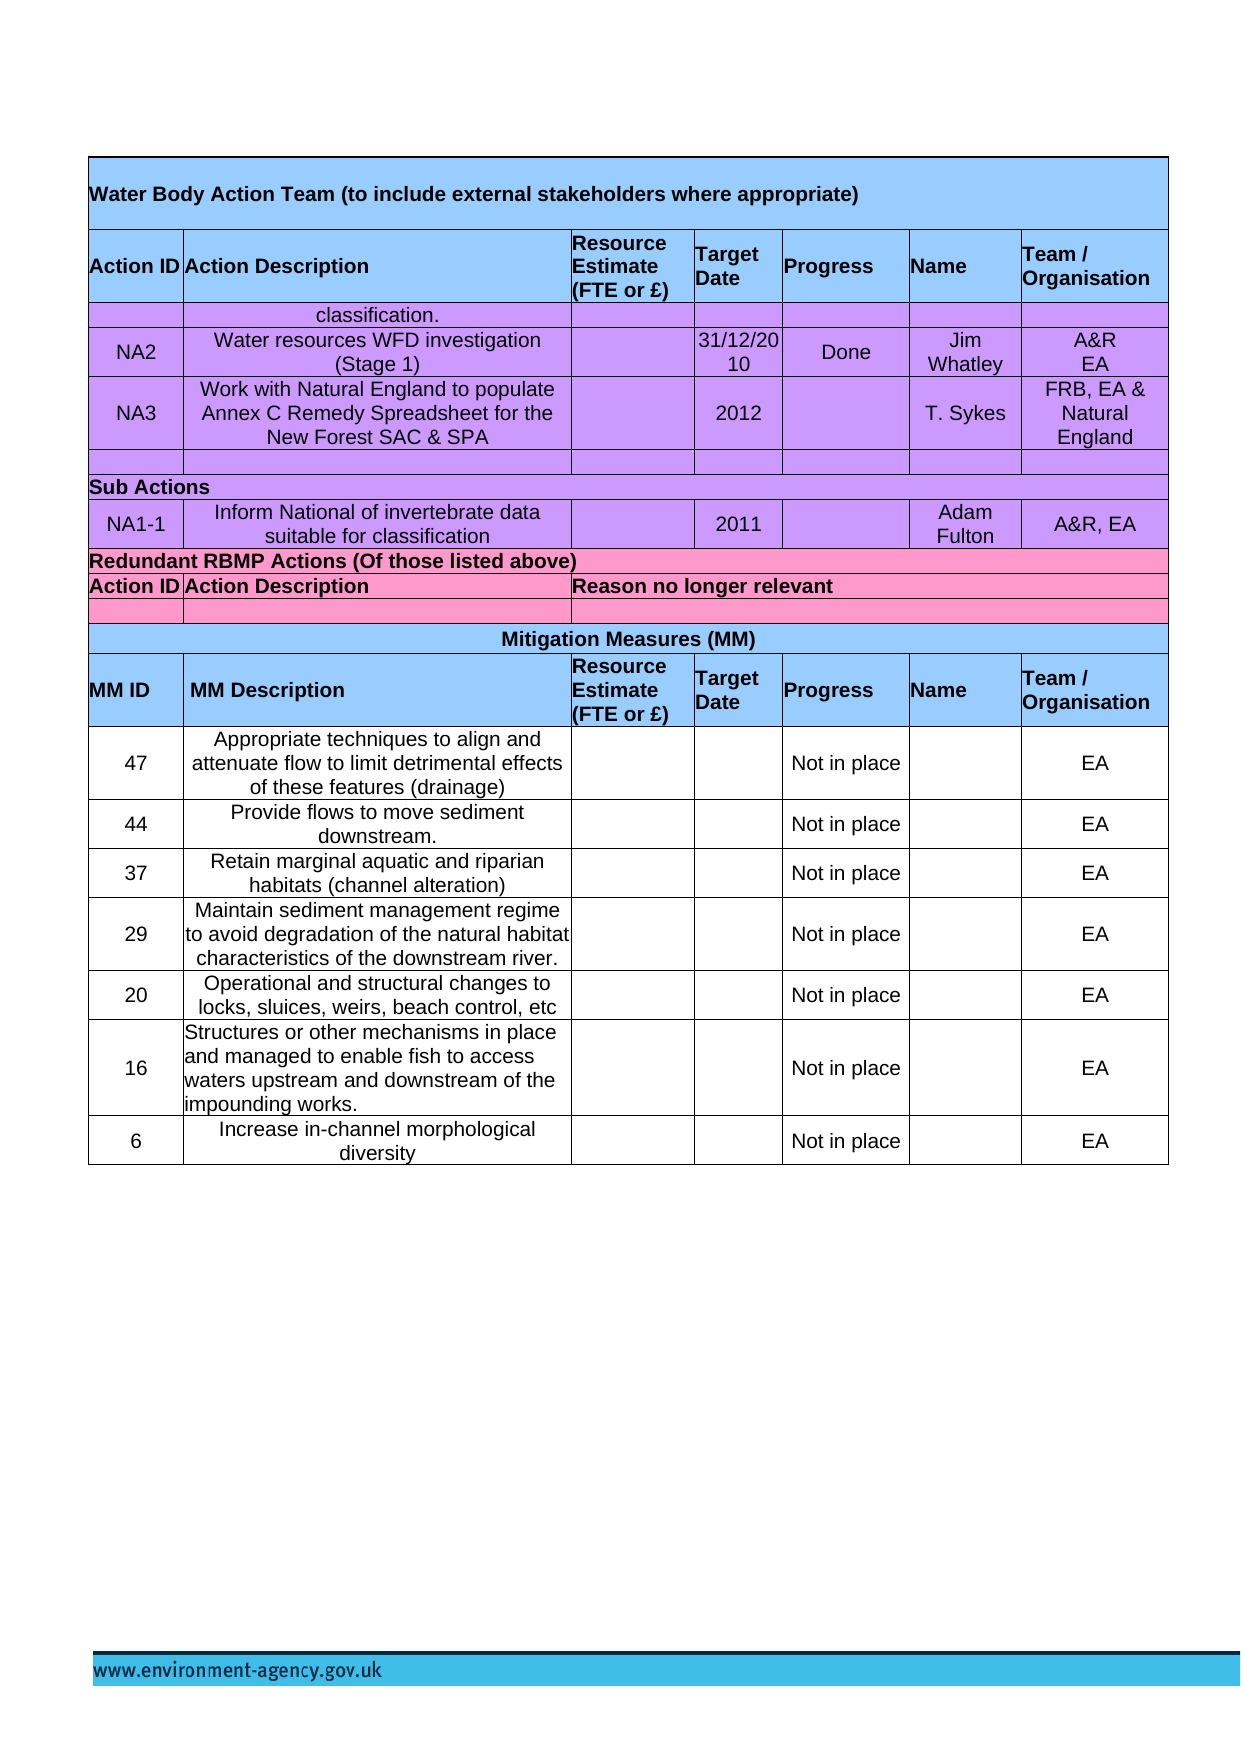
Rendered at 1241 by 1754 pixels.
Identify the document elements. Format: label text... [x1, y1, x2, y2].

table_cell 16 [89, 1020, 183, 1115]
table_cell EA [1022, 1116, 1168, 1164]
table_cell Sub Actions [89, 475, 1168, 499]
table_cell [695, 800, 782, 848]
table_cell Team / Organisation [1022, 654, 1168, 726]
table_cell [572, 800, 694, 848]
table_cell Structures or other mechanisms in place and managed to enable fish to access waters upstream and downstream of the impounding works. [184, 1020, 571, 1115]
table_cell EA [1022, 971, 1168, 1018]
table_cell MM Description [184, 654, 571, 726]
table_cell Jim Whatley [910, 328, 1021, 376]
table_cell MM ID [89, 654, 183, 726]
table_cell [910, 800, 1021, 848]
table_cell [572, 328, 694, 376]
table_cell [572, 377, 694, 449]
table_cell EA [1022, 800, 1168, 848]
table_cell [783, 377, 909, 449]
table_cell A&R EA [1022, 328, 1168, 376]
table_cell [910, 450, 1021, 474]
table_cell [910, 1020, 1021, 1115]
picture [93, 1562, 1241, 1686]
table_cell Not in place [783, 1116, 909, 1164]
table_cell 44 [89, 800, 183, 848]
table_cell Redundant RBMP Actions (Of those listed above) [89, 549, 1168, 573]
table_cell [572, 599, 1168, 623]
table_cell [89, 450, 183, 474]
table_cell Action Description [184, 574, 571, 598]
table_cell [184, 450, 571, 474]
table_cell [910, 971, 1021, 1018]
table_cell [572, 971, 694, 1018]
table_cell NA2 [89, 328, 183, 376]
table_cell Progress [783, 230, 909, 302]
table_header Water Body Action Team (to include external stakeholders where appropriate) [89, 158, 1168, 229]
table_cell T. Sykes [910, 377, 1021, 449]
table_cell Mitigation Measures (MM) [89, 624, 1168, 653]
table_cell [89, 599, 183, 623]
table_cell [572, 1116, 694, 1164]
table_cell Not in place [783, 800, 909, 848]
table_cell [695, 1116, 782, 1164]
table_cell Inform National of invertebrate data suitable for classification [184, 500, 571, 548]
table_cell 20 [89, 971, 183, 1018]
table_cell [572, 303, 694, 327]
table_cell [910, 898, 1021, 969]
table_cell [695, 450, 782, 474]
table_cell Adam Fulton [910, 500, 1021, 548]
table_cell Action ID [89, 574, 183, 598]
table_cell [184, 599, 571, 623]
table_cell [572, 1020, 694, 1115]
table_cell Not in place [783, 1020, 909, 1115]
table_cell [695, 1020, 782, 1115]
table_cell Retain marginal aquatic and riparian habitats (channel alteration) [184, 849, 571, 897]
table_cell [572, 450, 694, 474]
table_cell Not in place [783, 849, 909, 897]
table_cell 47 [89, 727, 183, 799]
table_cell [572, 898, 694, 969]
table_cell Not in place [783, 898, 909, 969]
table_cell EA [1022, 303, 1168, 327]
table_cell Reason no longer relevant [572, 574, 1168, 598]
table_cell NA3 [89, 377, 183, 449]
table_cell [572, 500, 694, 548]
table_cell [1022, 450, 1168, 474]
table_cell Name [910, 230, 1021, 302]
table_cell [783, 450, 909, 474]
table_cell [910, 849, 1021, 897]
table_cell 37 [89, 849, 183, 897]
table_cell [695, 849, 782, 897]
table_cell [572, 727, 694, 799]
table_cell Name [910, 654, 1021, 726]
table_cell EA [1022, 898, 1168, 969]
table_cell Work with Natural England to populate Annex C Remedy Spreadsheet for the New Forest SAC & SPA [184, 377, 571, 449]
table_cell [910, 727, 1021, 799]
table_cell Team / Organisation [1022, 230, 1168, 302]
table_cell [695, 303, 782, 327]
table_cell Increase in-channel morphological diversity [184, 1116, 571, 1164]
table_cell Provide flows to move sediment downstream. [184, 800, 571, 848]
table_cell Action Description [184, 230, 571, 302]
table_cell EA [1022, 727, 1168, 799]
table_cell Target Date [695, 230, 782, 302]
table_cell [695, 971, 782, 1018]
table_cell FRB, EA & Natural [1022, 377, 1168, 449]
table_cell Classify this water body for invertebrates using as historic data is suitable for WFD classification. [184, 303, 571, 327]
table_cell [572, 849, 694, 897]
table_cell Appropriate techniques to align and attenuate flow to limit detrimental effects of these features (drainage) [184, 727, 571, 799]
table_cell EA [1022, 849, 1168, 897]
table_cell Progress [783, 654, 909, 726]
table_cell [783, 303, 909, 327]
table_cell Water resources WFD investigation (Stage 1) [184, 328, 571, 376]
table_cell 31/12/2010 [695, 328, 782, 376]
table_cell NA1-1 [89, 500, 183, 548]
table_cell [910, 1116, 1021, 1164]
table_cell 6 [89, 1116, 183, 1164]
table_cell 29 [89, 898, 183, 969]
table_cell EA [1022, 1020, 1168, 1115]
table_cell Not in place [783, 971, 909, 1018]
table_cell A&R, EA [1022, 500, 1168, 548]
table_cell Operational and structural changes to locks, sluices, weirs, beach control, etc [184, 971, 571, 1018]
table_cell Not in place [783, 727, 909, 799]
table_cell Done [783, 328, 909, 376]
table_cell [783, 500, 909, 548]
table_cell 2011 [695, 500, 782, 548]
table_cell Maintain sediment management regime to avoid degradation of the natural habitat characteristics of the downstream river. [184, 898, 571, 969]
table_cell 2012 [695, 377, 782, 449]
table_cell [695, 898, 782, 969]
table_cell Resource Estimate (FTE or £) [572, 230, 694, 302]
table_cell [695, 727, 782, 799]
table_cell NA1 [89, 303, 183, 327]
table_cell Target Date [695, 654, 782, 726]
table_cell Action ID [89, 230, 183, 302]
table_cell Resource Estimate (FTE or £) [572, 654, 694, 726]
table_cell National [910, 303, 1021, 327]
